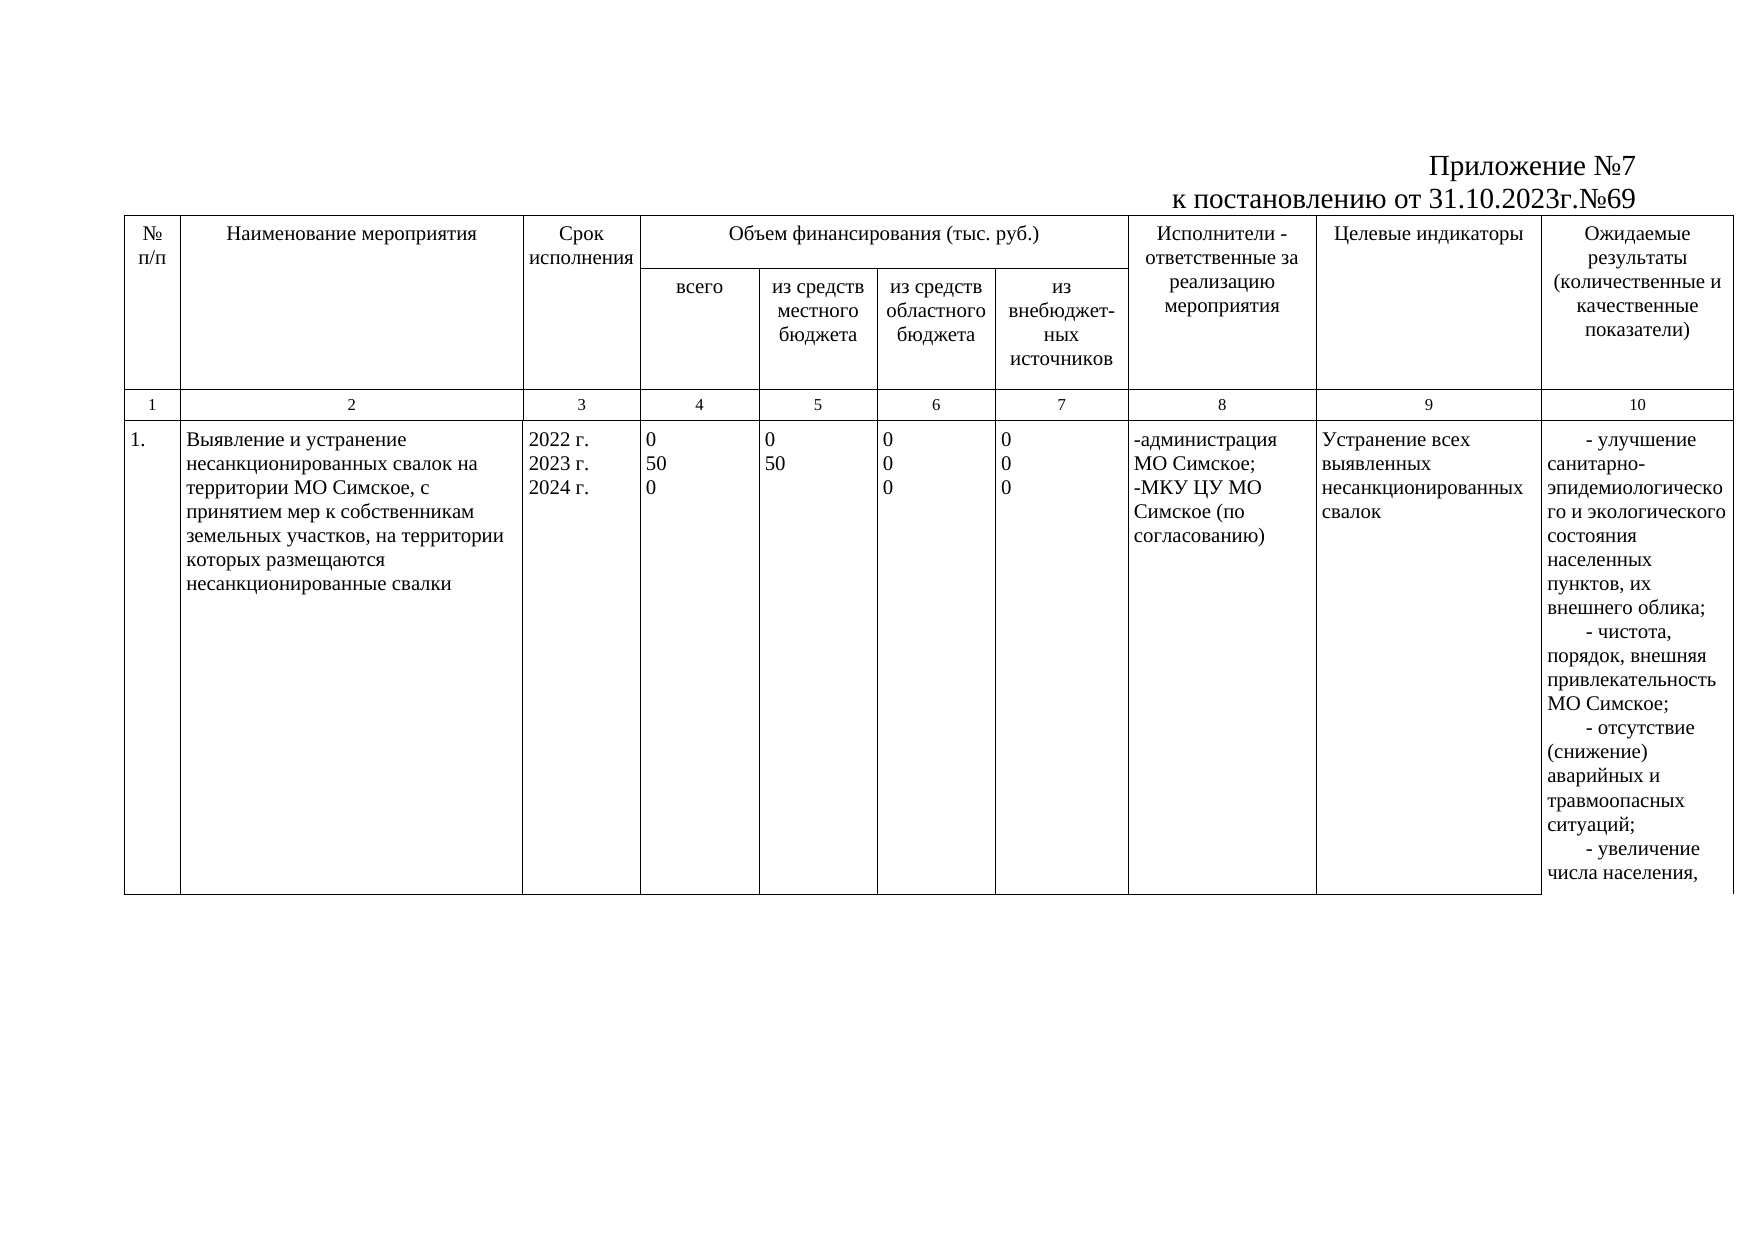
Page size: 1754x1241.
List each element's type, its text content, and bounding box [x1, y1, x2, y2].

text Приложение №7 [118, 148, 1636, 181]
table_cell -администрация МО Симское; -МКУ ЦУ МО Симское (по согласованию) [1129, 421, 1316, 894]
table_cell из средств областного бюджета [878, 269, 995, 389]
table_header Объем финансирования (тыс. руб.) [641, 216, 1128, 268]
table_cell 6 [878, 390, 995, 420]
table_cell 7 [996, 390, 1128, 420]
table_cell 0 0 0 [996, 421, 1128, 894]
text к постановлению от 31.10.2023г.№69 [118, 181, 1636, 215]
table_cell 8 [1129, 390, 1316, 420]
table_cell из средств местного бюджета [760, 269, 877, 389]
table_cell 5 [760, 390, 877, 420]
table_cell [523, 421, 640, 894]
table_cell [1542, 421, 1733, 894]
table_cell всего [641, 269, 759, 389]
table_cell 0 0 0 [878, 421, 995, 894]
table_cell 3 [524, 390, 640, 420]
table_header Исполнители - ответственные за реализацию мероприятия [1129, 216, 1316, 389]
table_header Целевые индикаторы [1317, 216, 1541, 389]
table_cell 2 [181, 390, 523, 420]
table_cell 0 50 0 [641, 421, 759, 894]
table_cell Выявление и устранение несанкционированных свалок на территории МО Симское, с принятием мер к собственникам земельных участков, на территории которых размещаются несанкционированные свалки [181, 421, 522, 894]
table_cell Устранение всех выявленных несанкционированных свалок [1317, 421, 1541, 894]
table_cell 0 50 [760, 421, 877, 894]
table_header Срок исполнения [524, 216, 640, 389]
table_header № п/п [125, 216, 180, 389]
table_header Ожидаемые результаты (количественные и качественные показатели) [1542, 216, 1733, 389]
table_header Наименование мероприятия [181, 216, 523, 389]
table_cell 10 [1542, 390, 1733, 420]
table_cell 9 [1317, 390, 1541, 420]
table_cell 4 [641, 390, 759, 420]
table_cell 1. [125, 421, 180, 894]
table_cell из внебюджет-ных источников [996, 269, 1128, 389]
table_cell 1 [125, 390, 180, 420]
